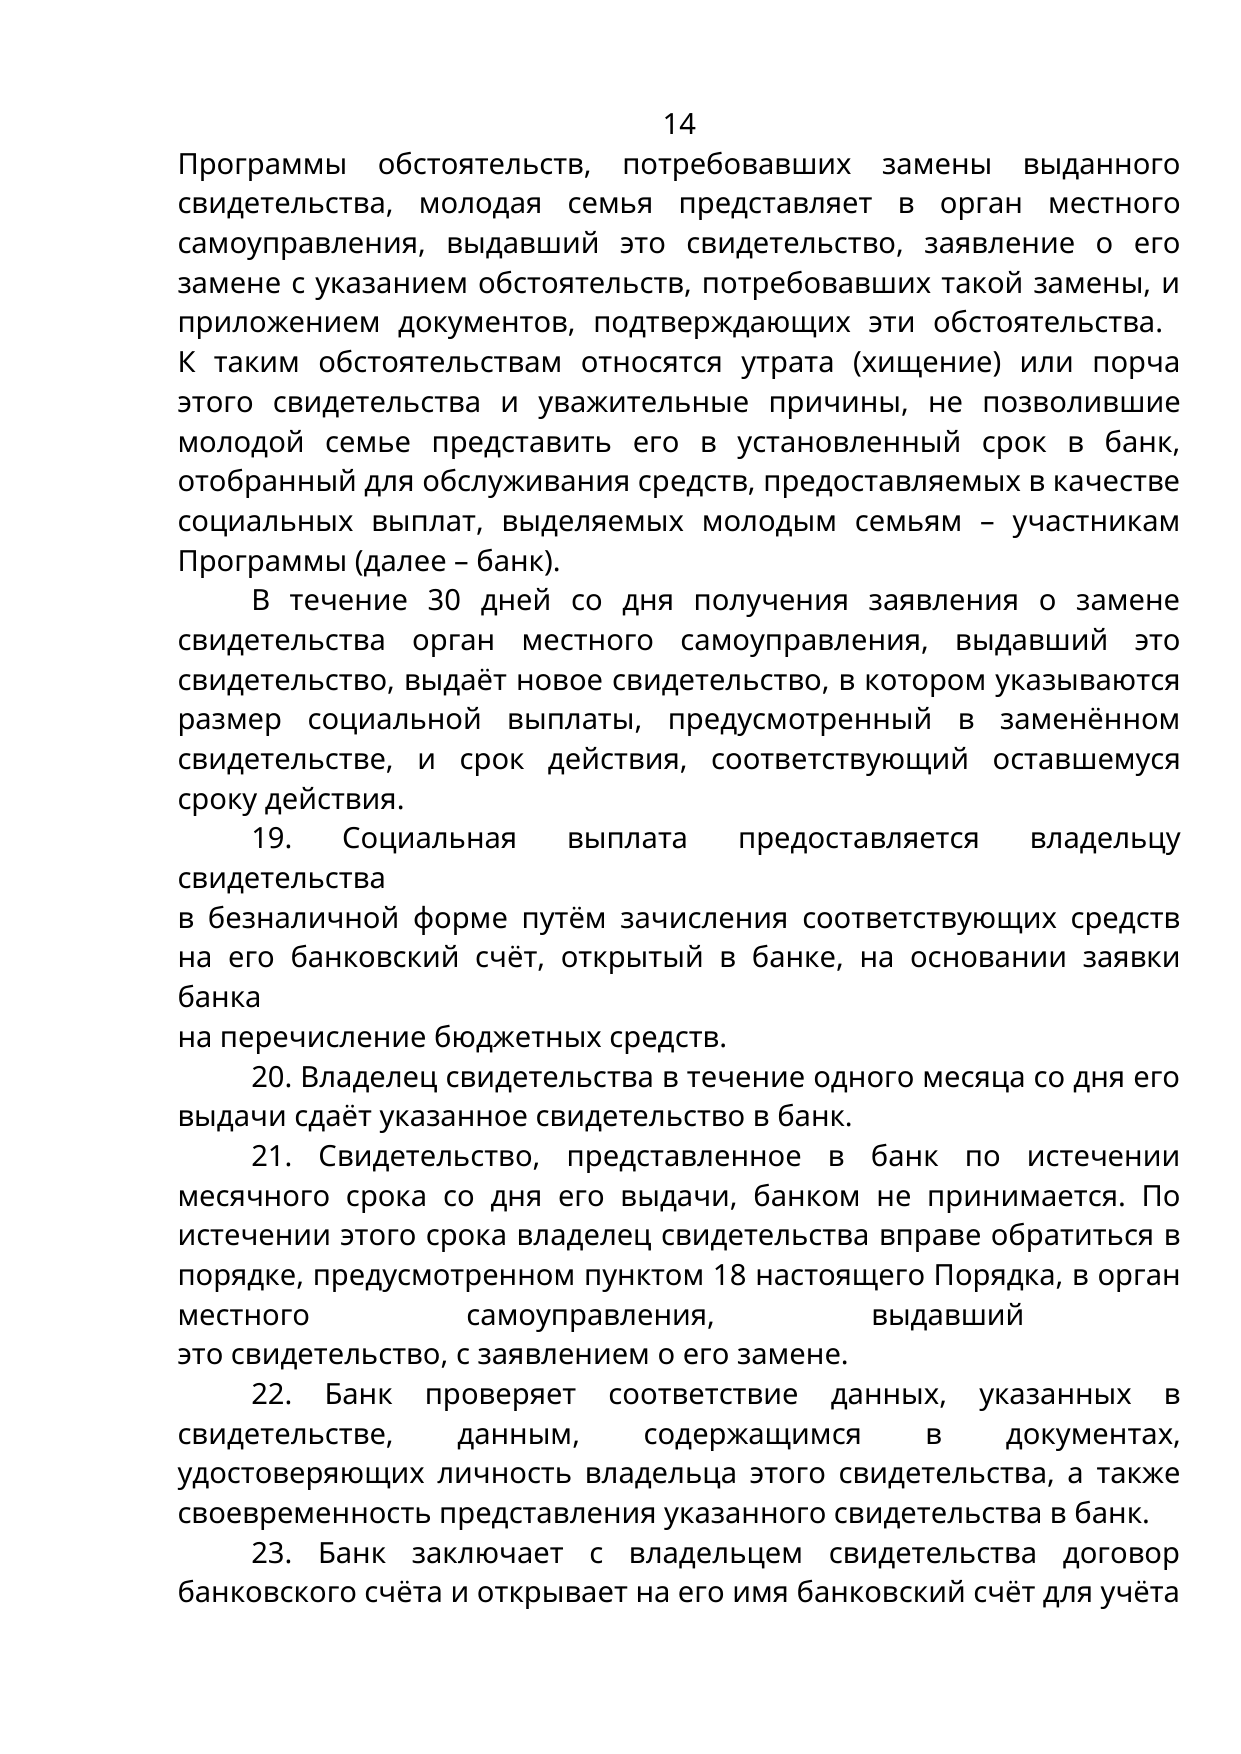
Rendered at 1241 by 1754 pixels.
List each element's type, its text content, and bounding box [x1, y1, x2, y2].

text 19. Социальная выплата предоставляется владельцу свидетельства в безналичной форме путём зачисления соответствующих средств на его банковский счёт, открытый в банке, на основании заявки банка на перечисление бюджетных средств. [177, 818, 1181, 1056]
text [177, 1532, 1181, 1611]
text 20. Владелец свидетельства в течение одного месяца со дня его выдачи сдаёт указанное свидетельство в банк. [177, 1056, 1181, 1135]
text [177, 143, 1181, 579]
text В течение 30 дней со дня получения заявления о замене свидетельства орган местного самоуправления, выдавший это свидетельство, выдаёт новое свидетельство, в котором указываются размер социальной выплаты, предусмотренный в заменённом свидетельстве, и срок действия, соответствующий оставшемуся сроку действия. [177, 579, 1181, 818]
text 21. Свидетельство, представленное в банк по истечении месячного срока со дня его выдачи, банком не принимается. По истечении этого срока владелец свидетельства вправе обратиться в порядке, предусмотренном пунктом 18 настоящего Порядка, в орган местного самоуправления, выдавший это свидетельство, с заявлением о его замене. [177, 1135, 1181, 1373]
text 22. Банк проверяет соответствие данных, указанных в свидетельстве, данным, содержащимся в документах, удостоверяющих личность владельца этого свидетельства, а также своевременность представления указанного свидетельства в банк. [177, 1373, 1181, 1532]
